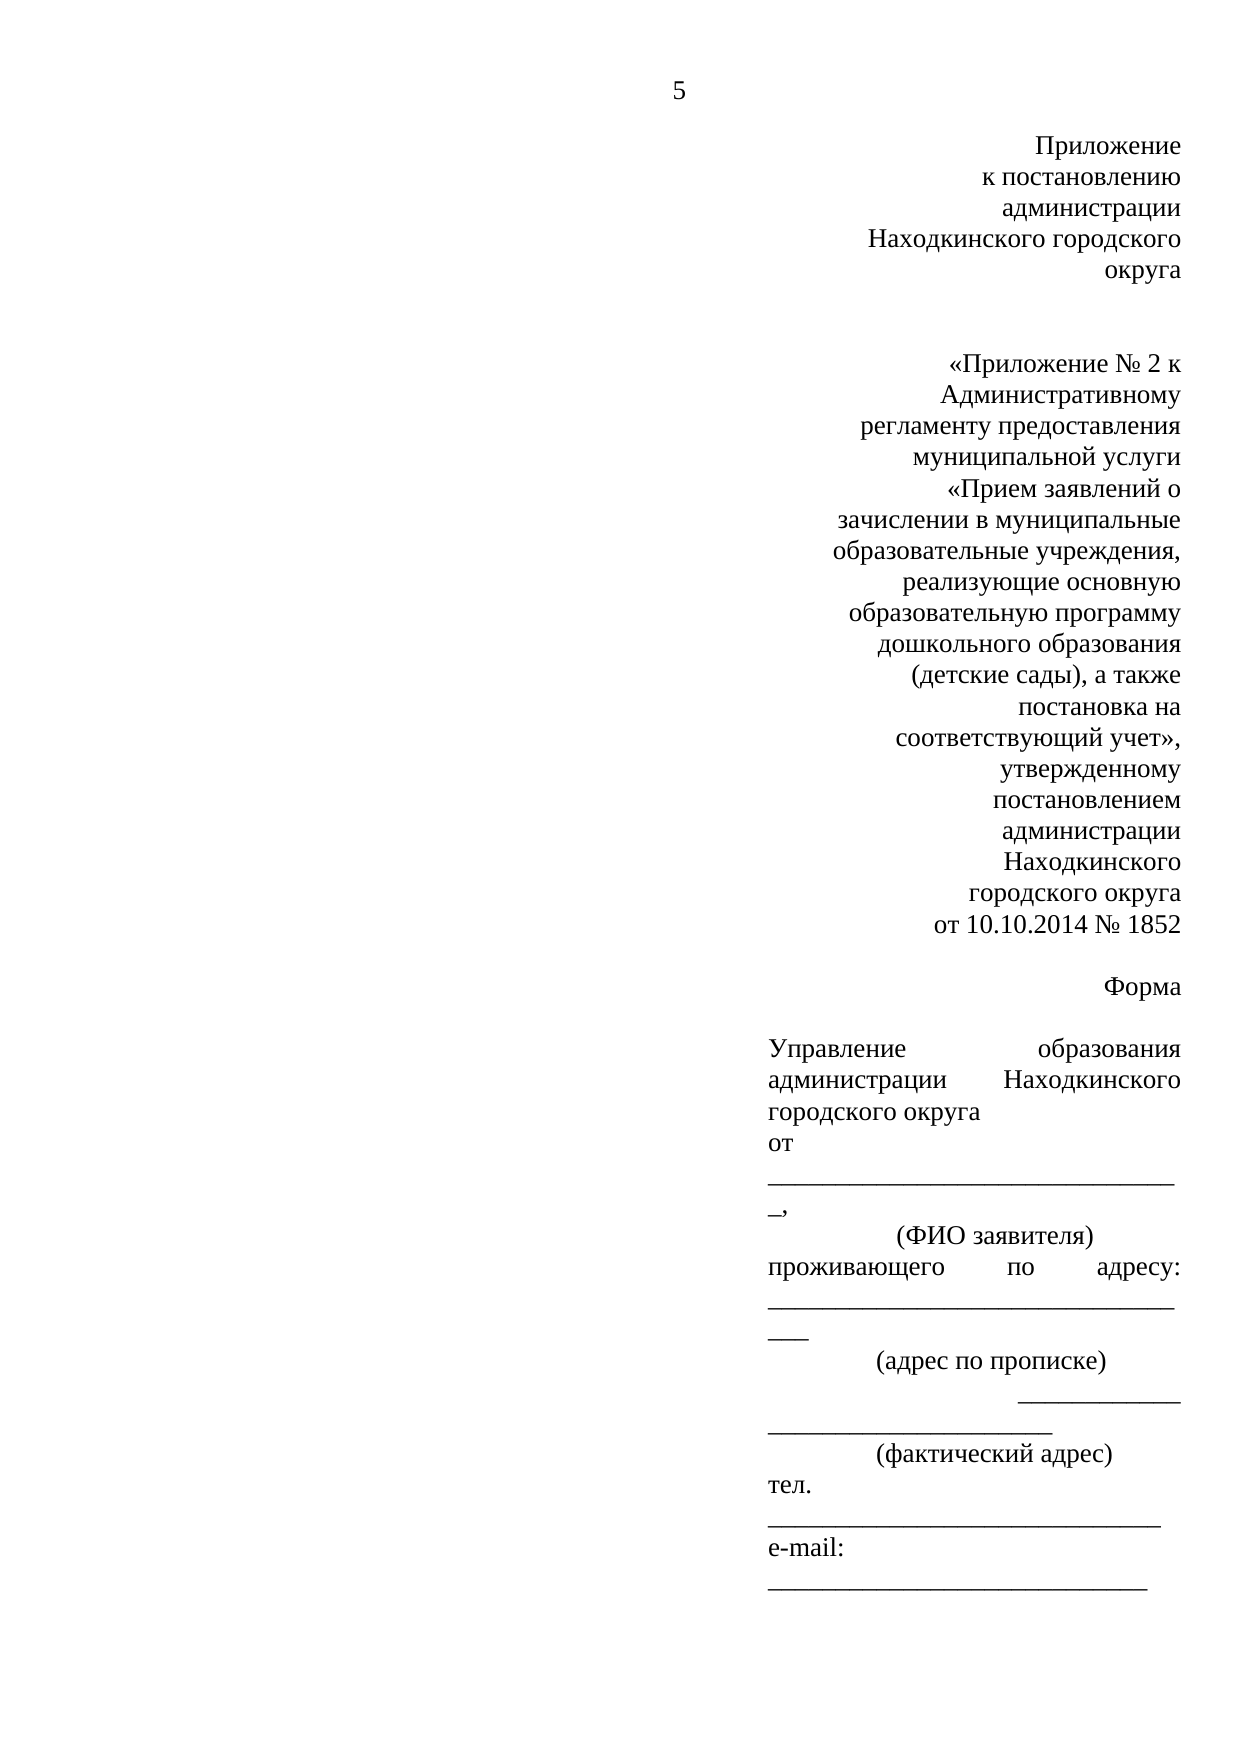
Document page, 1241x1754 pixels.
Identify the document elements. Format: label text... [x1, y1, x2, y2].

text e-mail: ____________________________ [768, 1531, 1181, 1593]
text муниципальной услуги «Прием заявлений о зачислении в муниципальные [827, 441, 1181, 534]
text (фактический адрес) [768, 1437, 1181, 1468]
text Приложение [827, 129, 1181, 160]
text образовательную программу дошкольного образования (детские сады), а также постановка на соответствующий учет», [827, 596, 1181, 752]
text городского округа [827, 877, 1181, 908]
text Форма [177, 970, 1181, 1001]
text (адрес по прописке) [768, 1344, 1181, 1375]
text «Приложение № 2 к Административному регламенту предоставления [827, 347, 1181, 441]
text утвержденному постановлением администрации Находкинского [827, 752, 1181, 877]
text от _______________________________, [768, 1126, 1181, 1219]
text от 10.10.2014 № 1852 [827, 908, 1181, 939]
text проживающего по адресу: _________________________________ [768, 1250, 1181, 1344]
text Управление образования администрации Находкинского городского округа [768, 1032, 1181, 1126]
text тел. _____________________________ [768, 1468, 1181, 1531]
text к постановлению администрации Находкинского городского округа [827, 160, 1181, 285]
text (ФИО заявителя) [768, 1219, 1181, 1250]
text реализующие основную [827, 565, 1181, 596]
text образовательные учреждения, [827, 534, 1181, 565]
text _________________________________ [768, 1375, 1181, 1437]
